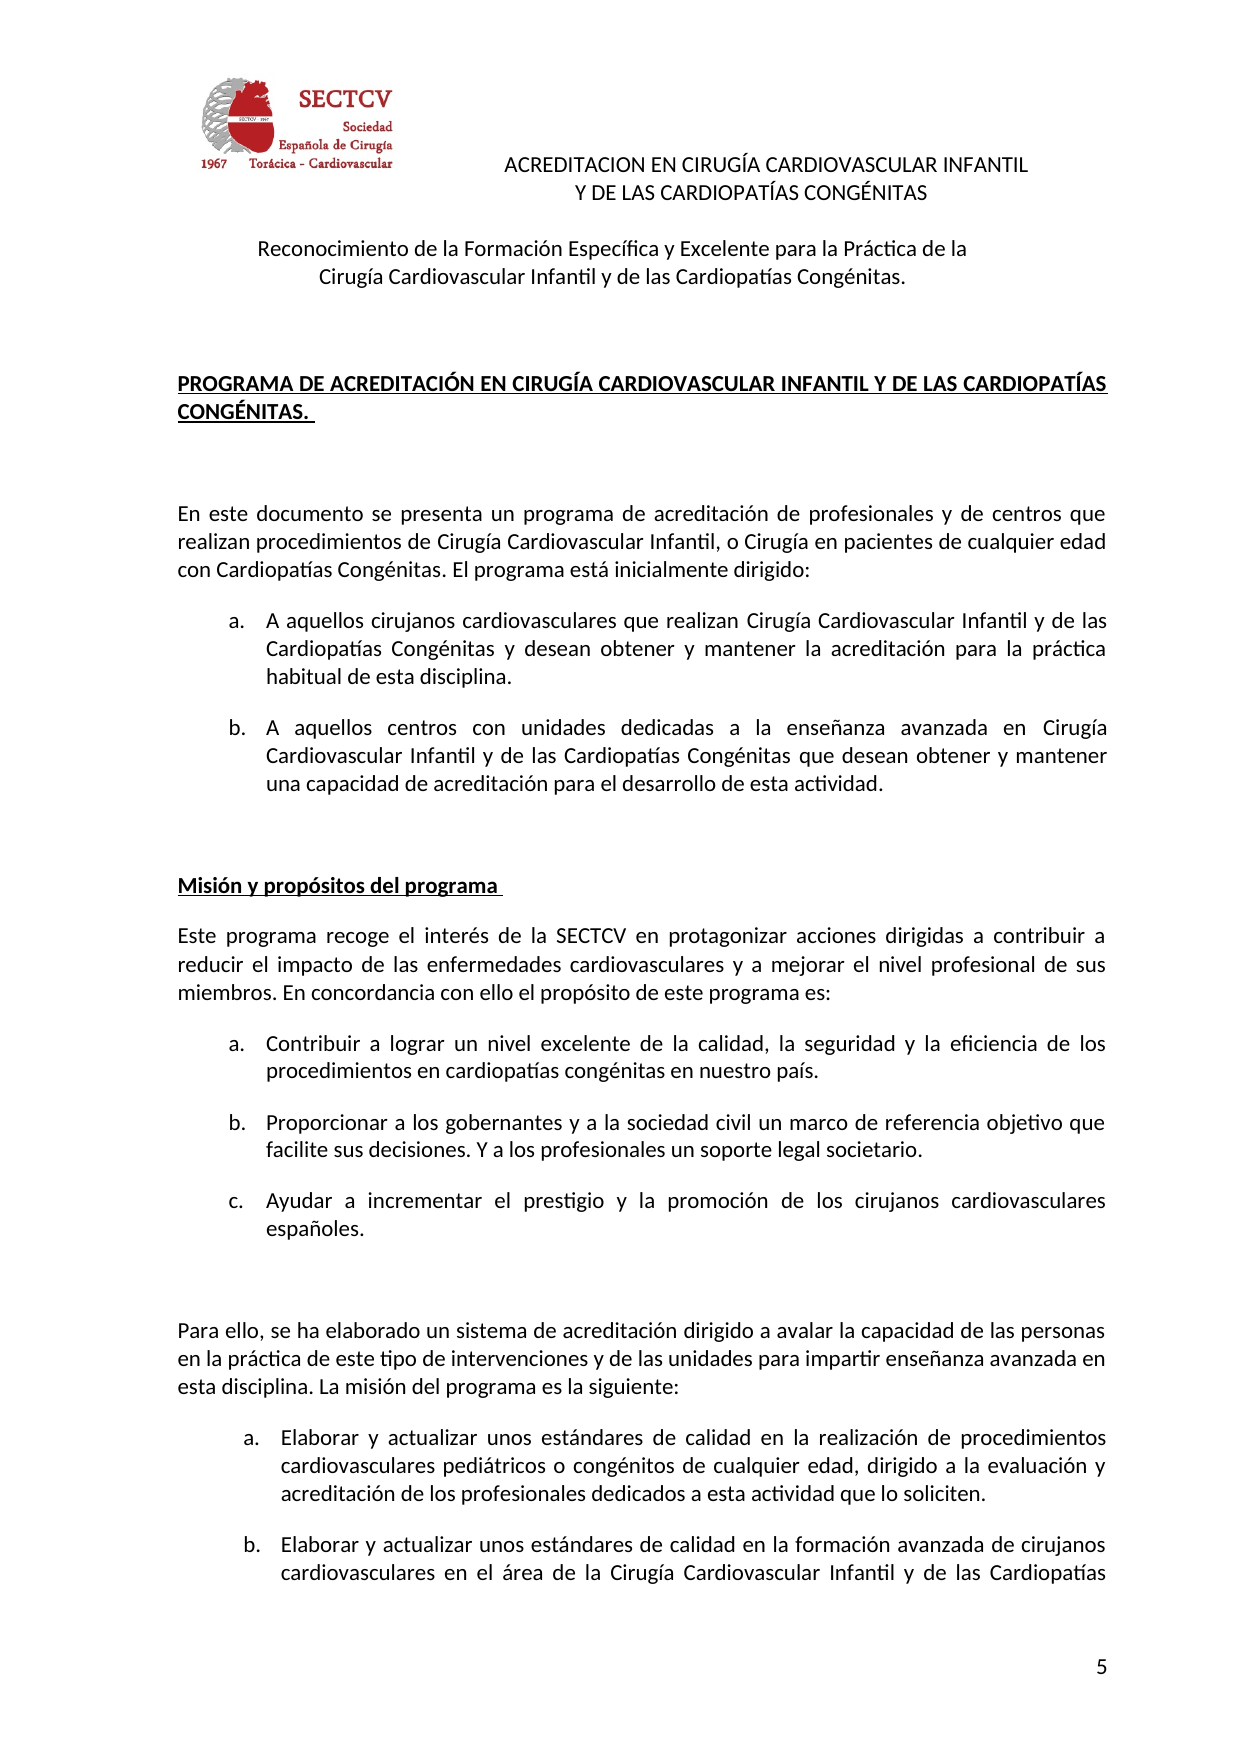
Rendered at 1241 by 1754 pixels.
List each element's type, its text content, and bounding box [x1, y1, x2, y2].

list Ayudar a incrementar el prestigio y la promoción de los cirujanos cardiovasculares españoles. [228, 1187, 1107, 1243]
text PROGRAMA DE ACREDITACIÓN EN CIRUGÍA CARDIOVASCULAR INFANTIL Y DE LAS CARDIOPATÍAS CONGÉNITAS. [177, 394, 1107, 425]
text Para ello, se ha elaborado un sistema de acreditación dirigido a avalar la capacidad de las personas en la práctica de este tipo de intervenciones y de las unidades para impartir enseñanza avanzada en esta disciplina. La misión del programa es la siguiente: [177, 1316, 1107, 1401]
text PROGRAMA DE ACREDITACIÓN EN CIRUGÍA CARDIOVASCULAR INFANTIL Y DE LAS CARDIOPATÍAS CONGÉNITAS. [177, 369, 1107, 393]
list Proporcionar a los gobernantes y a la sociedad civil un marco de referencia objetivo que facilite sus decisiones. Y a los profesionales un soporte legal societario. [228, 1108, 1107, 1164]
list Elaborar y actualizar unos estándares de calidad en la realización de procedimientos cardiovasculares pediátricos o congénitos de cualquier edad, dirigido a la evaluación y acreditación de los profesionales dedicados a esta actividad que lo soliciten. [243, 1423, 1107, 1507]
text Misión y propósitos del programa [177, 871, 1107, 899]
picture [196, 73, 397, 173]
text Este programa recoge el interés de la SECTCV en protagonizar acciones dirigidas a contribuir a reducir el impacto de las enfermedades cardiovasculares y a mejorar el nivel profesional de sus miembros. En concordancia con ello el propósito de este programa es: [177, 922, 1107, 1006]
list A aquellos centros con unidades dedicadas a la enseñanza avanzada en Cirugía Cardiovascular Infantil y de las Cardiopatías Congénitas que desean obtener y mantener una capacidad de acreditación para el desarrollo de esta actividad. [228, 713, 1107, 797]
text En este documento se presenta un programa de acreditación de profesionales y de centros que realizan procedimientos de Cirugía Cardiovascular Infantil, o Cirugía en pacientes de cualquier edad con Cardiopatías Congénitas. El programa está inicialmente dirigido: [177, 499, 1107, 583]
list Contribuir a lograr un nivel excelente de la calidad, la seguridad y la eficiencia de los procedimientos en cardiopatías congénitas en nuestro país. [228, 1029, 1107, 1085]
list A aquellos cirujanos cardiovasculares que realizan Cirugía Cardiovascular Infantil y de las Cardiopatías Congénitas y desean obtener y mantener la acreditación para la práctica habitual de esta disciplina. [228, 606, 1107, 690]
